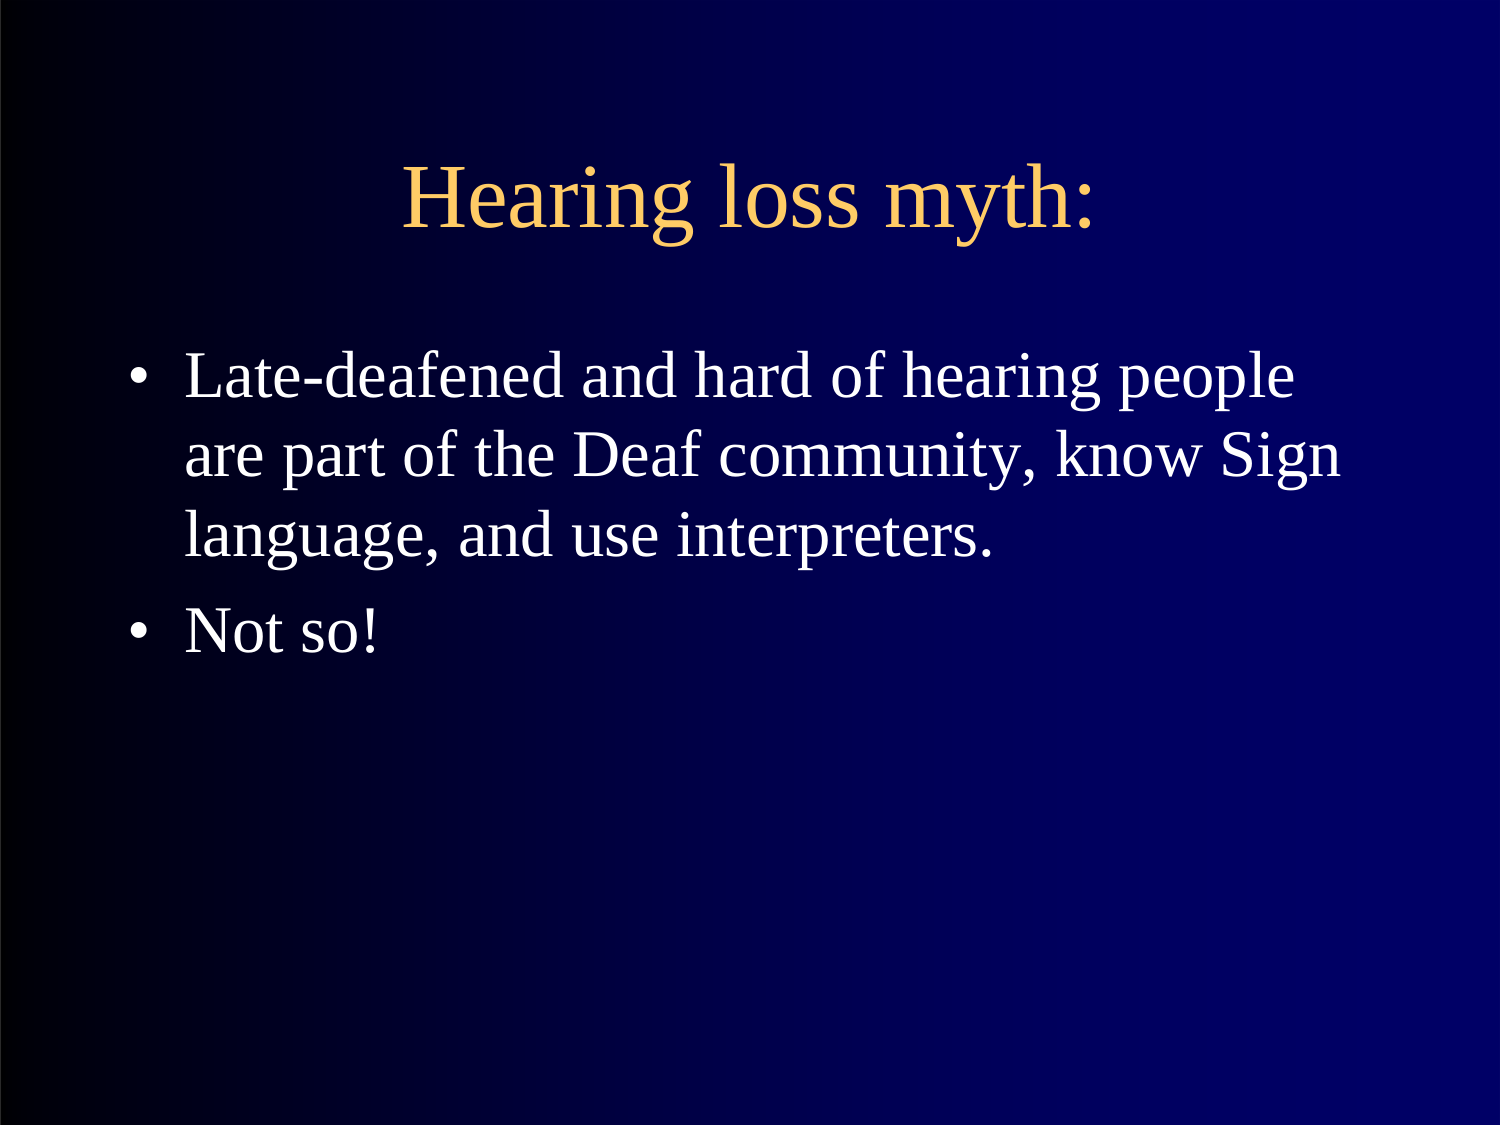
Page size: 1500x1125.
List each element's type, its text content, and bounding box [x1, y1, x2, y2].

list Not so! [128, 590, 1354, 667]
picture [0, 0, 1500, 1125]
subtitle Hearing loss myth: [401, 142, 1354, 247]
subtitle Late-deafened and hard of hearing people are part of the Deaf community, know Sign language, and use interpreters. [128, 335, 1344, 571]
